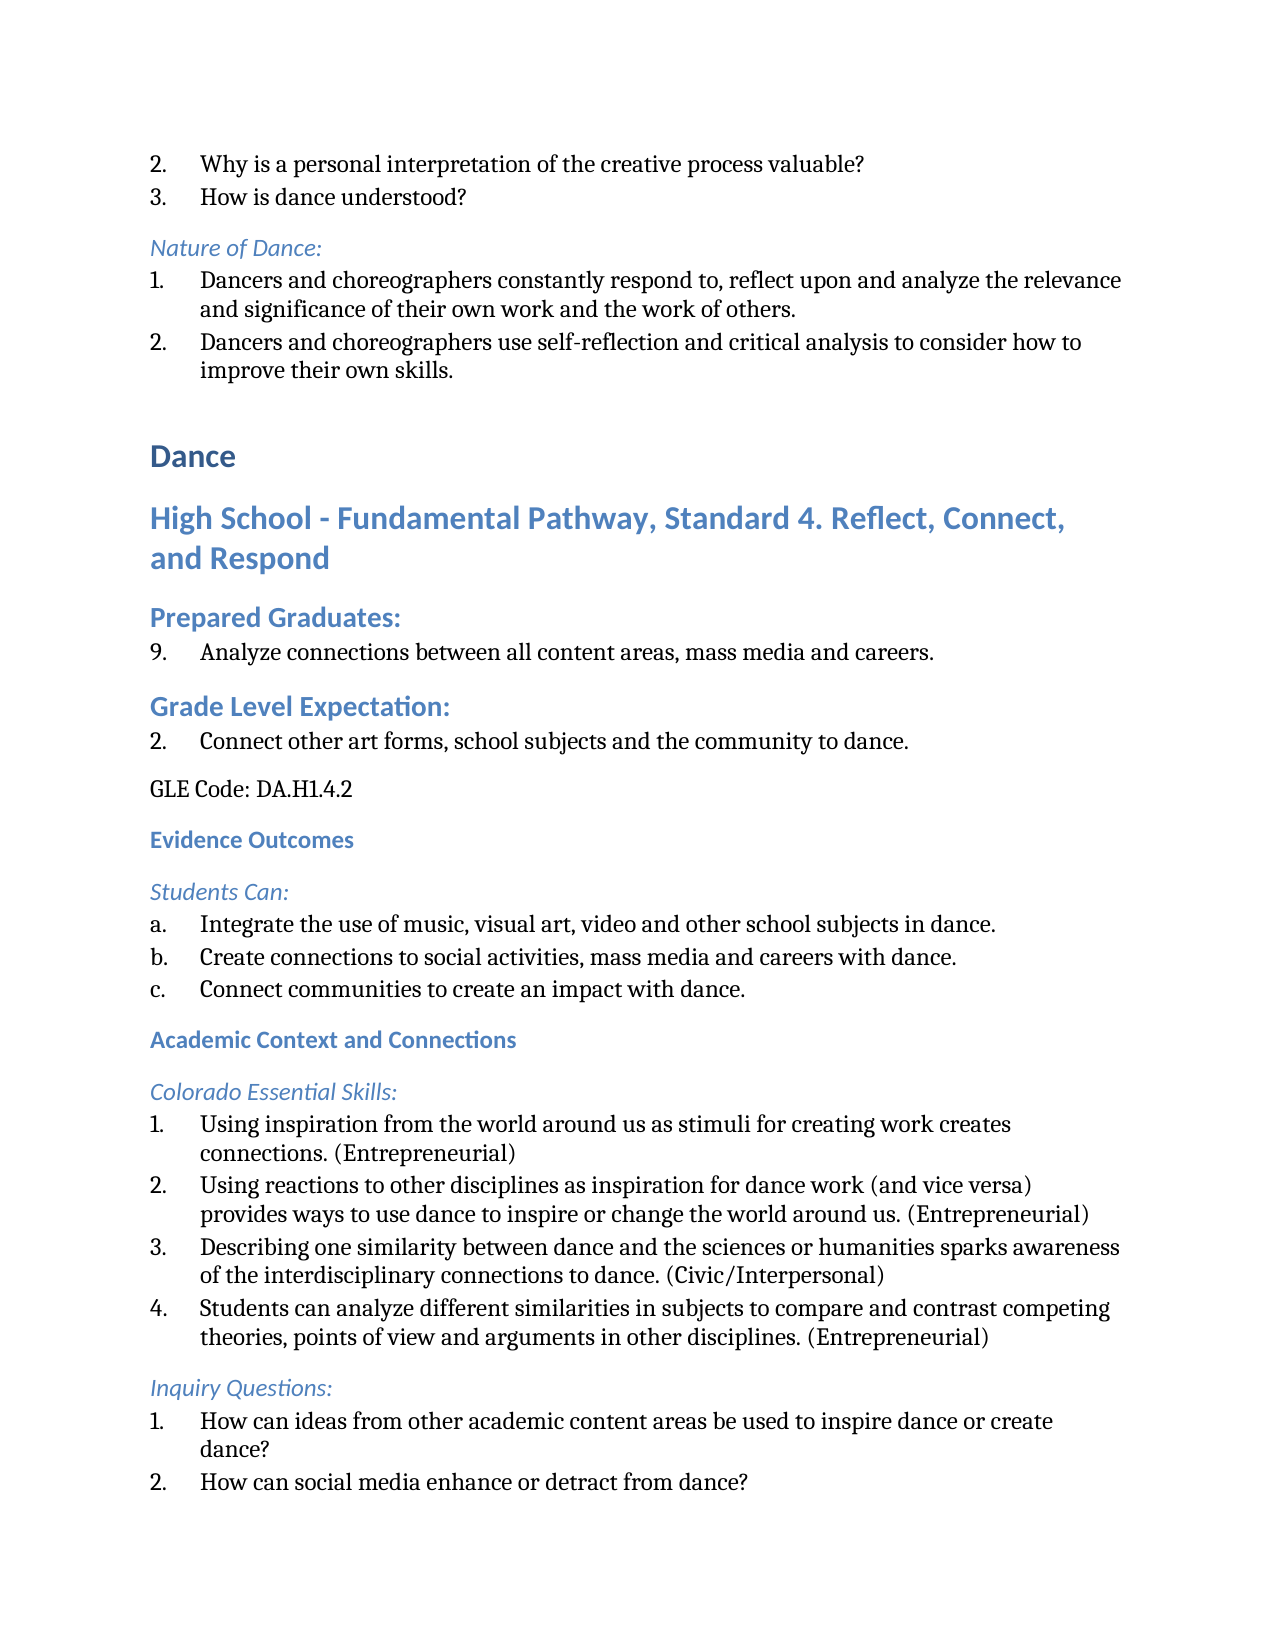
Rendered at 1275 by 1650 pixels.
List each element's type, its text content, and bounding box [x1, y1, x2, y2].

list Analyze connections between all content areas, mass media and careers. [150, 638, 1125, 667]
list Create connections to social activities, mass media and careers with dance. [150, 942, 1125, 971]
list Dancers and choreographers constantly respond to, reflect upon and analyze the relevance and significance of their own work and the work of others. [150, 266, 1125, 324]
subtitle High School - Fundamental Pathway, Standard 4. Reflect, Connect, and Respond [150, 497, 1125, 578]
subtitle Dance [150, 435, 1125, 476]
subtitle Grade Level Expectation: [150, 688, 1125, 723]
list Using inspiration from the world around us as stimuli for creating work creates connections. (Entrepreneurial) [150, 1110, 1125, 1168]
subtitle Colorado Essential Skills: [150, 1076, 1125, 1106]
text GLE Code: DA.H1.4.2 [150, 775, 1125, 803]
list Using reactions to other disciplines as inspiration for dance work (and vice versa) provides ways to use dance to inspire or change the world around us. (Entrepreneurial) [150, 1171, 1125, 1229]
list Students can analyze different similarities in subjects to compare and contrast competing theories, points of view and arguments in other disciplines. (Entrepreneurial) [150, 1294, 1125, 1351]
list Connect communities to create an impact with dance. [150, 975, 1125, 1004]
subtitle Academic Context and Connections [150, 1024, 1125, 1055]
list How can social media enhance or detract from dance? [150, 1468, 1125, 1497]
subtitle Nature of Dance: [150, 232, 1125, 263]
list Connect other art forms, school subjects and the community to dance. [150, 727, 1125, 756]
list Describing one similarity between dance and the sciences or humanities sparks awareness of the interdisciplinary connections to dance. (Civic/Interpersonal) [150, 1233, 1125, 1290]
list How is dance understood? [150, 182, 1125, 211]
subtitle Evidence Outcomes [150, 824, 1125, 855]
list How can ideas from other academic content areas be used to inspire dance or create dance? [150, 1407, 1125, 1464]
list Why is a personal interpretation of the creative process valuable? [150, 150, 1125, 179]
list Dancers and choreographers use self-reflection and critical analysis to consider how to improve their own skills. [150, 328, 1125, 385]
subtitle Prepared Graduates: [150, 599, 1125, 634]
list Integrate the use of music, visual art, video and other school subjects in dance. [150, 910, 1125, 939]
subtitle Inquiry Questions: [150, 1372, 1125, 1403]
subtitle Students Can: [150, 876, 1125, 906]
